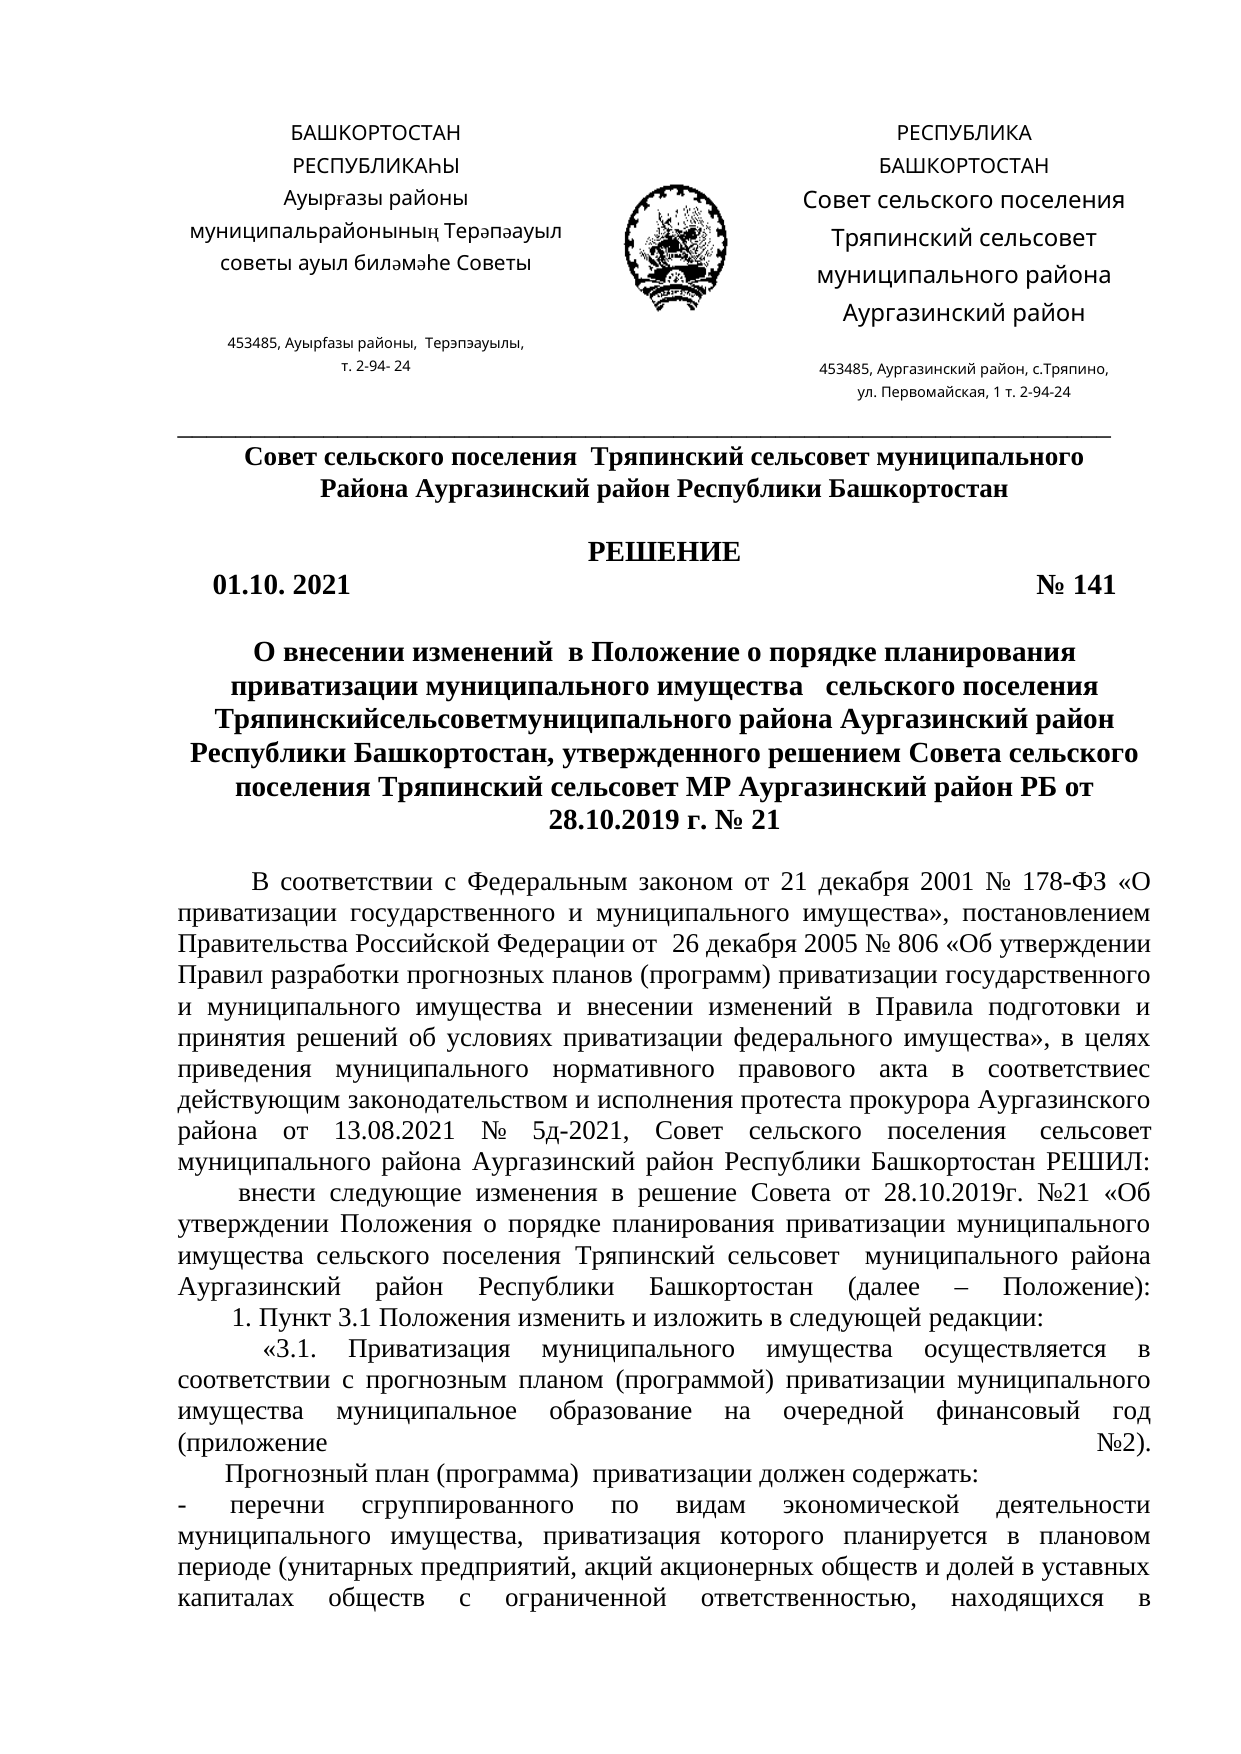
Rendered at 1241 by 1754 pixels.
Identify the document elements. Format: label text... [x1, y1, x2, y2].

table_header [589, 118, 739, 407]
table_header БАШKОРТОСТАН РЕСПУБЛИКАҺЫ Ауырғазы районы муниципальрайонының Терәпәауыл советы ауыл биләмәhе Советы 453485, Ауырfазы районы, Терэпэауылы, т. 2-94- 24 [163, 118, 589, 407]
text Района Аургазинский район Республики Башкортостан [177, 472, 1152, 503]
text 01.10. 2021 № 141 [177, 567, 1152, 601]
text Совет сельского поселения Тряпинский сельсовет муниципального [177, 441, 1152, 472]
table_header РЕСПУБЛИКА БАШКОРТОСТАН Совет сельского поселения Тряпинский сельсовет муниципального района Аургазинский район 453485, Аургазинский район, с.Тряпино, ул. Первомайская, 1 т. 2-94-24 [739, 118, 1189, 407]
text ________________________________________________________________ [177, 407, 1152, 441]
text РЕШЕНИЕ [177, 534, 1152, 567]
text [177, 865, 1152, 1612]
text О внесении изменений в Положение о порядке планирования приватизации муниципального имущества сельского поселения Тряпинскийсельсоветмуниципального района Аургазинский район Республики Башкортостан, утвержденного решением Совета сельского поселения Тряпинский сельсовет МР Аургазинский район РБ от 28.10.2019 г. № 21 [177, 634, 1152, 836]
